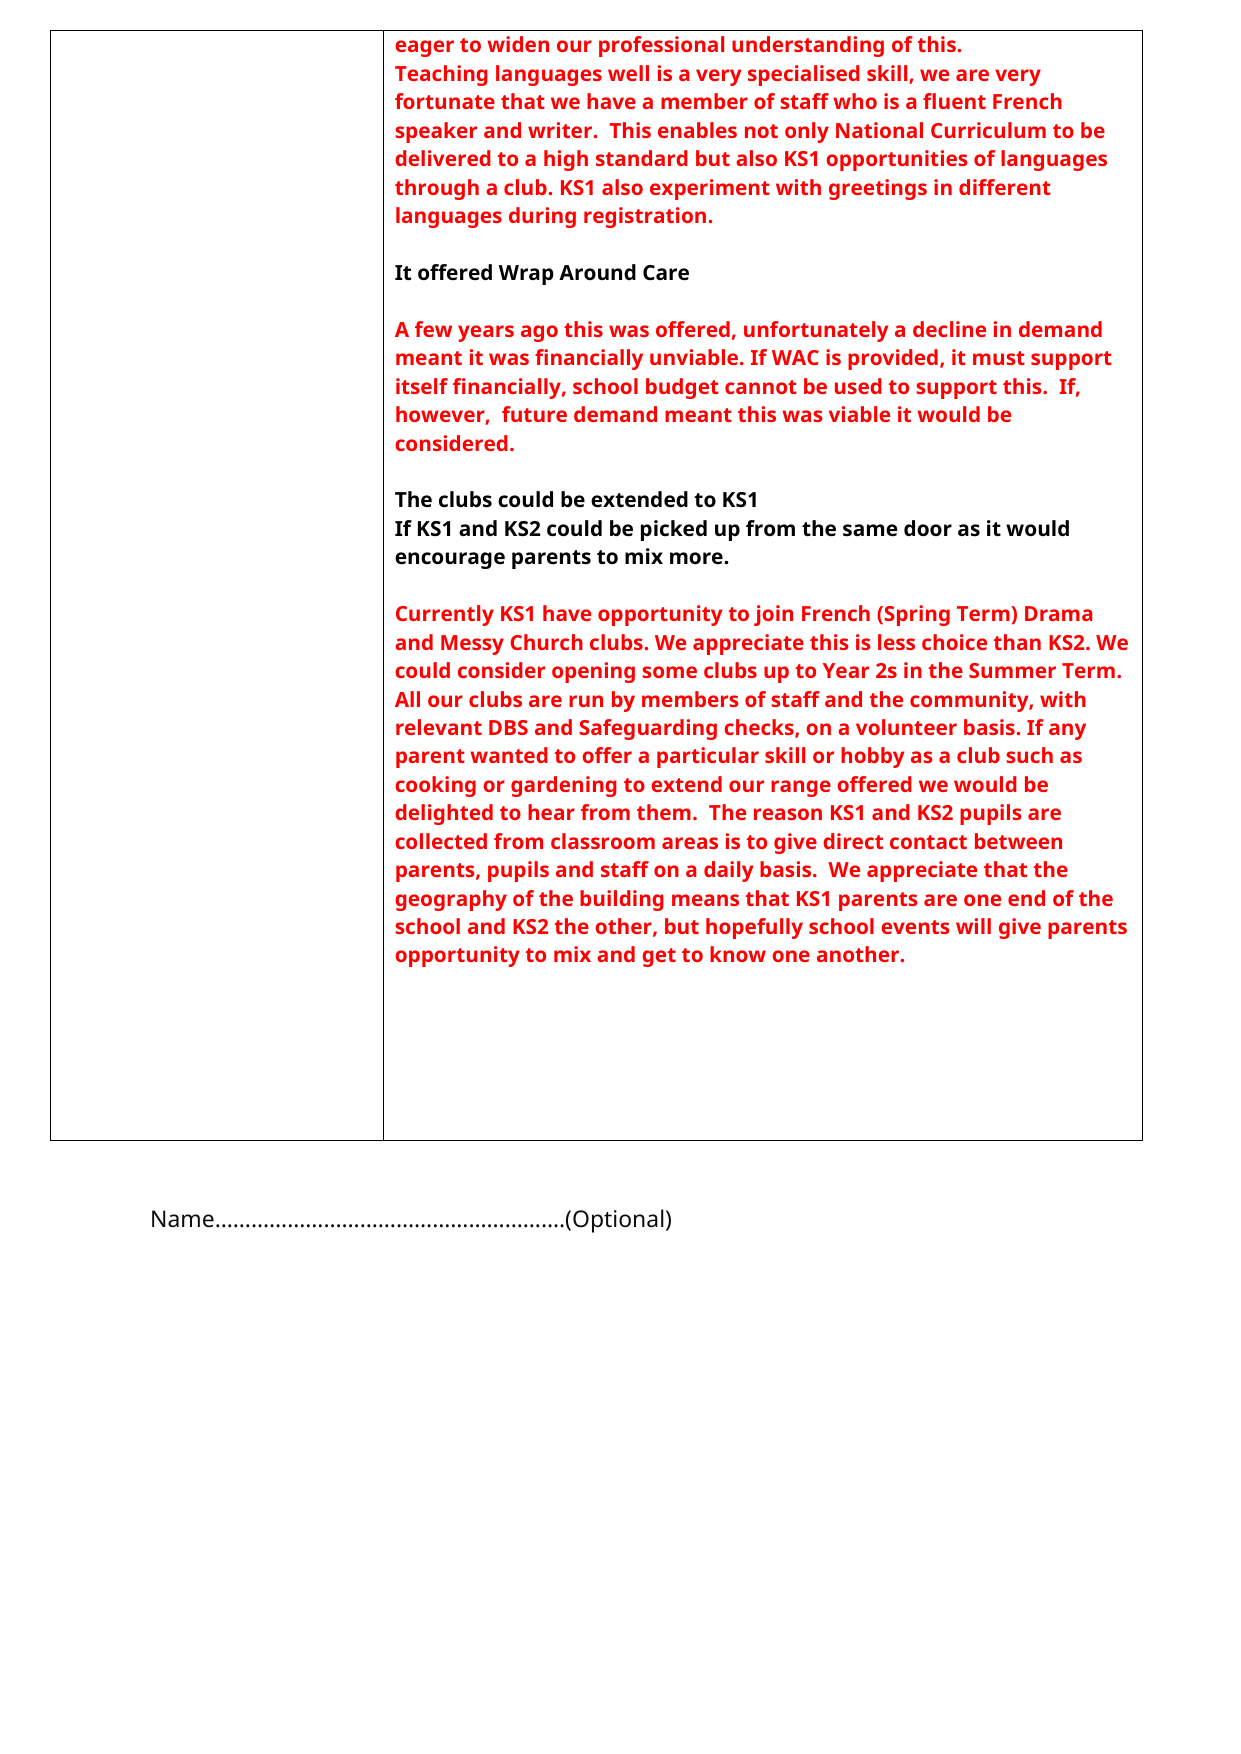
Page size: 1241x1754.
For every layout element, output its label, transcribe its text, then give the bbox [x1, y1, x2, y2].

text Name………………………………………………….(Optional) [150, 1172, 1090, 1234]
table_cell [51, 31, 383, 1140]
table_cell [384, 31, 1142, 1140]
